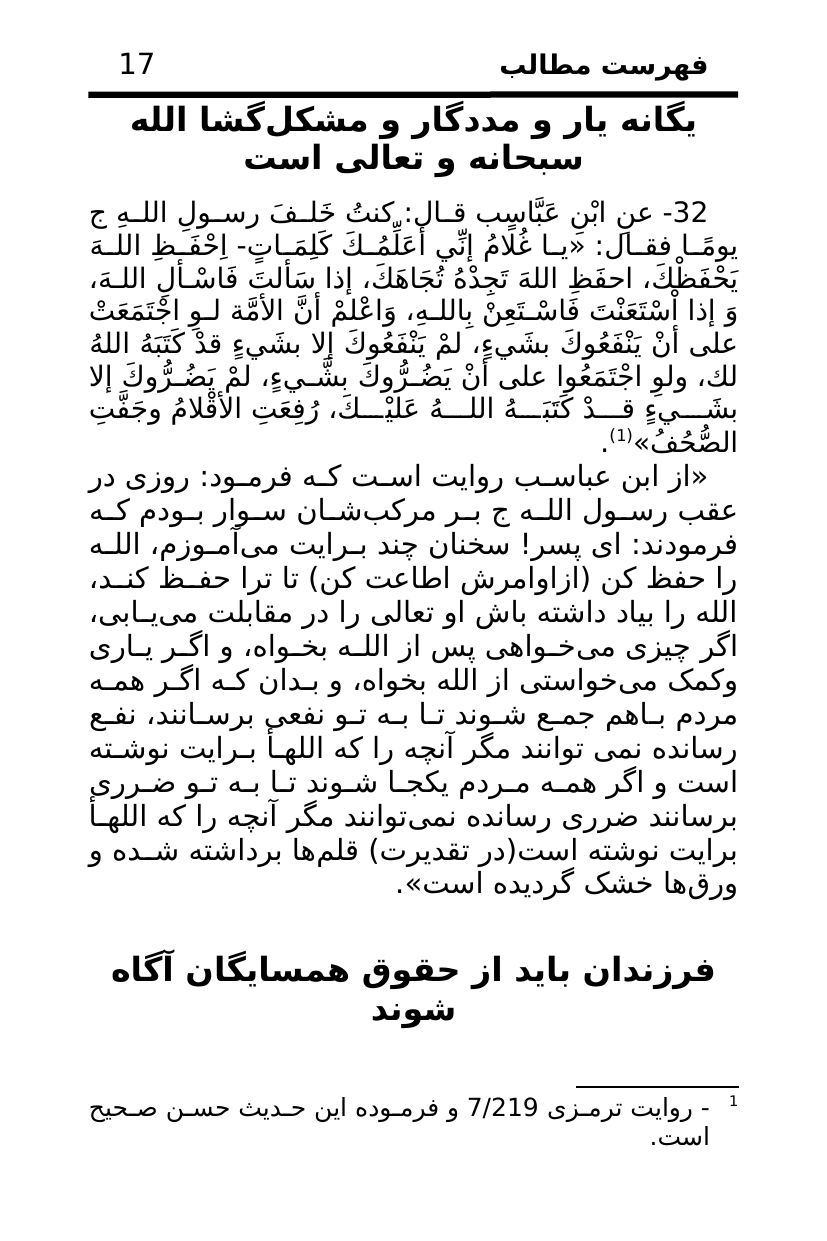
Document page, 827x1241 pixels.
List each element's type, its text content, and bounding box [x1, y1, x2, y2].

text فرزندان بايد از حقوق همسايگان آگاه شوند [89, 951, 738, 1028]
text «از ابن عباسب روایت است که فرمود: روزى در عقب رسول الله ج بر مرکب‌شان سوار بودم که فرمودند: اى پسر! سخنان چند برایت می‌آموزم، الله را حفظ کن (ازاوامرش اطاعت کن) تا ترا حفظ کند، الله را بیاد داشته باش او تعالى را در مقابلت می‌یابی، اگر چیزى می‌خواهى پس از الله بخواه، و اگر یارى وکمک می‌خواستى از الله بخواه، و بدان که اگر همه مردم باهم جمع شوند تا به تو نفعى برسانند، نفع رسانده نمی توانند مگر آنچه را که اللهأ برایت نوشته است و اگر همه مردم یکجا شوند تا به تو ضررى برسانند ضررى رسانده نمى‌توانند مگر آنچه را که اللهأ برایت نوشته است(در تقدیرت) قلم‌ها برداشته شده و ورق‌ها خشک گردیده است». [89, 459, 738, 901]
text 32- عنِ ابْنِ عَبَّاسٍب قال: كنتُ خَلفَ رسولِ اللهِ ج يومًا فقال: «يا غُلامُ إنِّي أعَلِّمُكَ كَلِمَاتٍ- اِحْفَظِ اللهَ يَحْفَظْكَ، احفَظِ اللهَ تَجِدْهُ تُجَاهَكَ، إذا سَألتَ فَاسْألِ اللهَ، وَ إذا اْسْتَعَنْتَ فَاسْتَعِنْ بِاللهِ، وَاعْلمْ أنَّ الأمَّة لوِ اجْتَمَعَتْ على أنْ يَنْفَعُوكَ بشَيءٍ، لمْ يَنْفَعُوكَ إلا بشَيءٍ قدْ كَتَبَهُ اللهُ لك، ولوِ اجْتَمَعُوا على أنْ يَضُرُّوكَ بشَّيءٍ، لمْ يَضُرُّوكَ إلا بشَيءٍ قدْ كَتَبَهُ اللهُ عَليْكَ، رُفِعَتِ الأقْلامُ وجَفَّتِ الصُّحُفُ»(). [89, 196, 738, 459]
text يگانه يار و مددگار و مشكل‌گشا الله سبحانه و تعالى است [89, 100, 738, 178]
